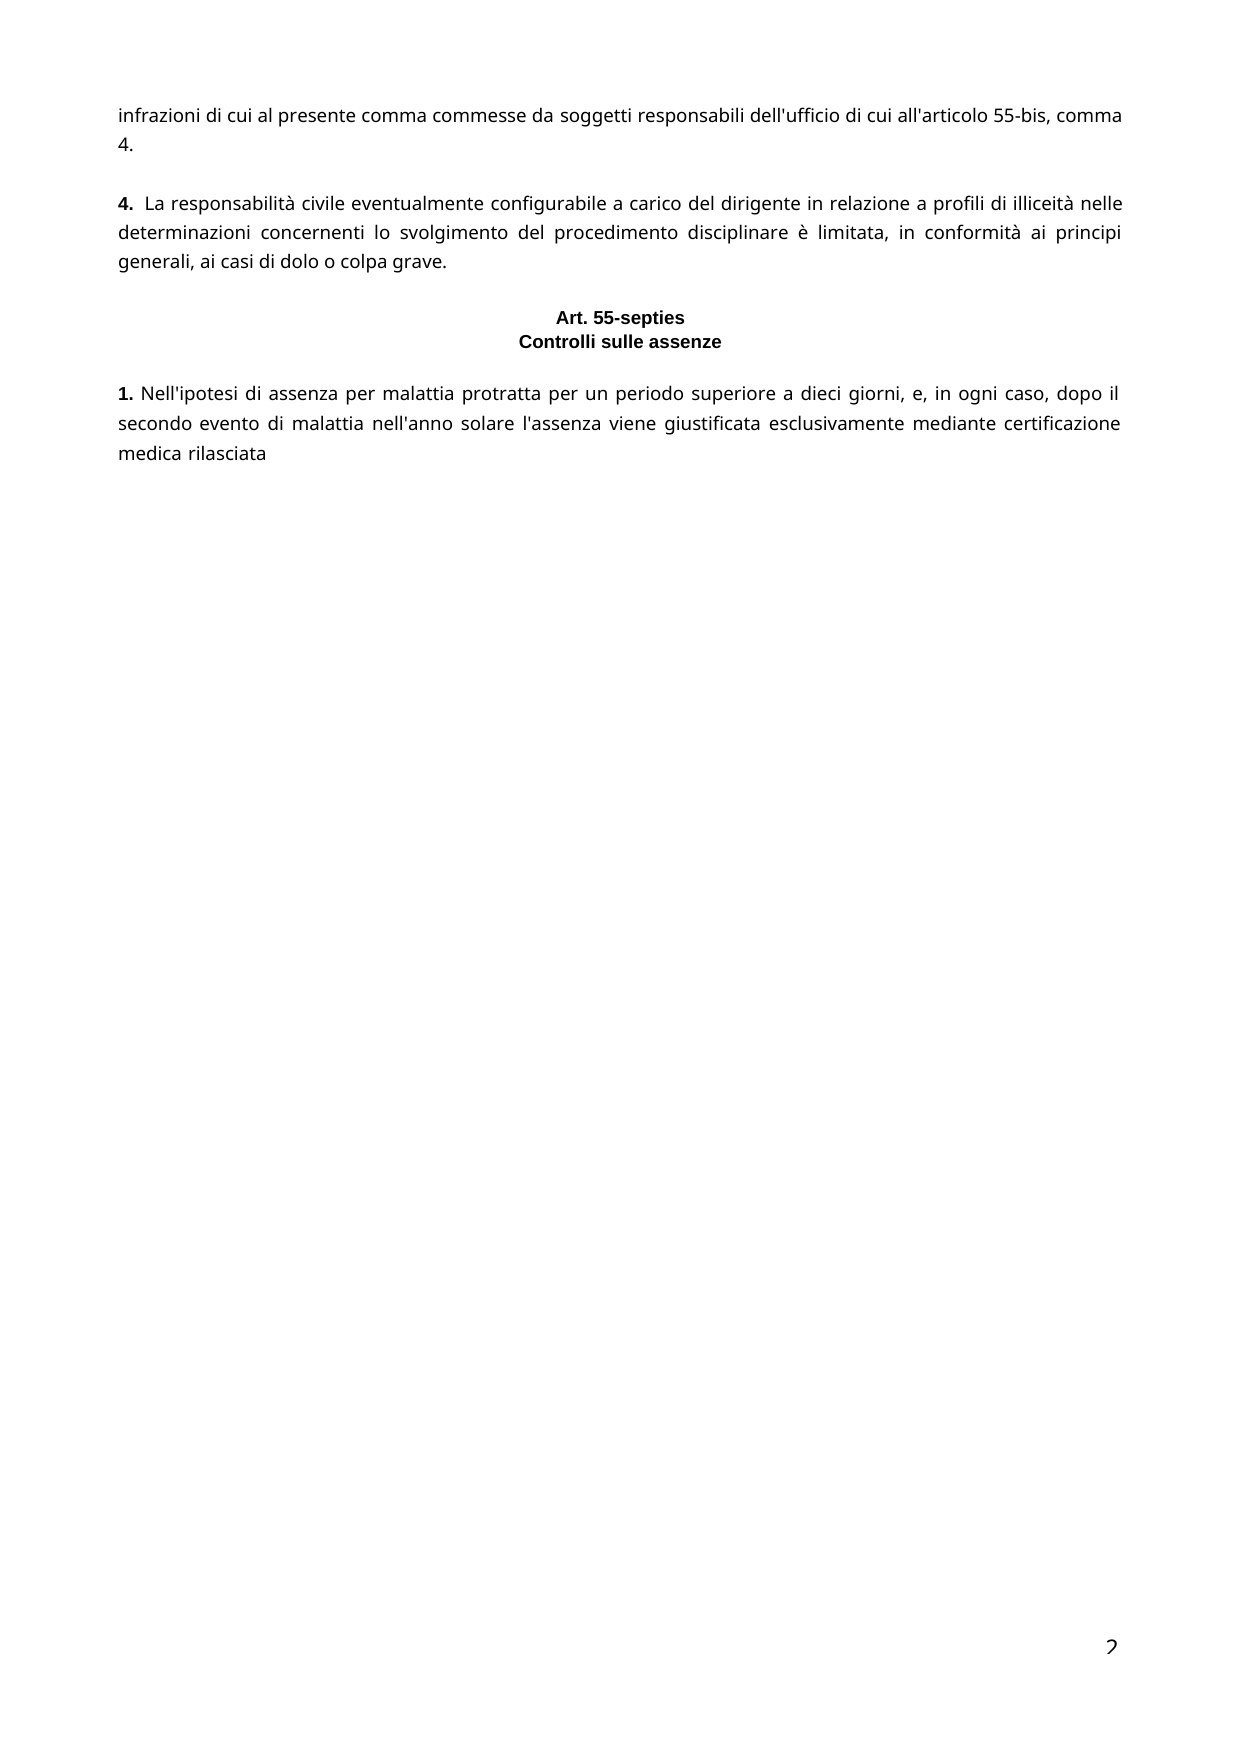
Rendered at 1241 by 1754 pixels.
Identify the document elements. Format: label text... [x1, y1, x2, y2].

list Nell'ipotesi di assenza per malattia protratta per un periodo superiore a dieci giorni, e, in ogni caso, dopo il secondo evento di malattia nell'anno solare l'assenza viene giustificata esclusivamente mediante certificazione medica rilasciata [118, 381, 1121, 465]
list La responsabilità civile eventualmente configurabile a carico del dirigente in relazione a profili di illiceità nelle determinazioni concernenti lo svolgimento del procedimento disciplinare è limitata, in conformità ai principi generali, ai casi di dolo o colpa grave. [118, 190, 1123, 274]
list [118, 102, 1123, 157]
text Art. 55-septies Controlli sulle assenze [518, 307, 722, 353]
